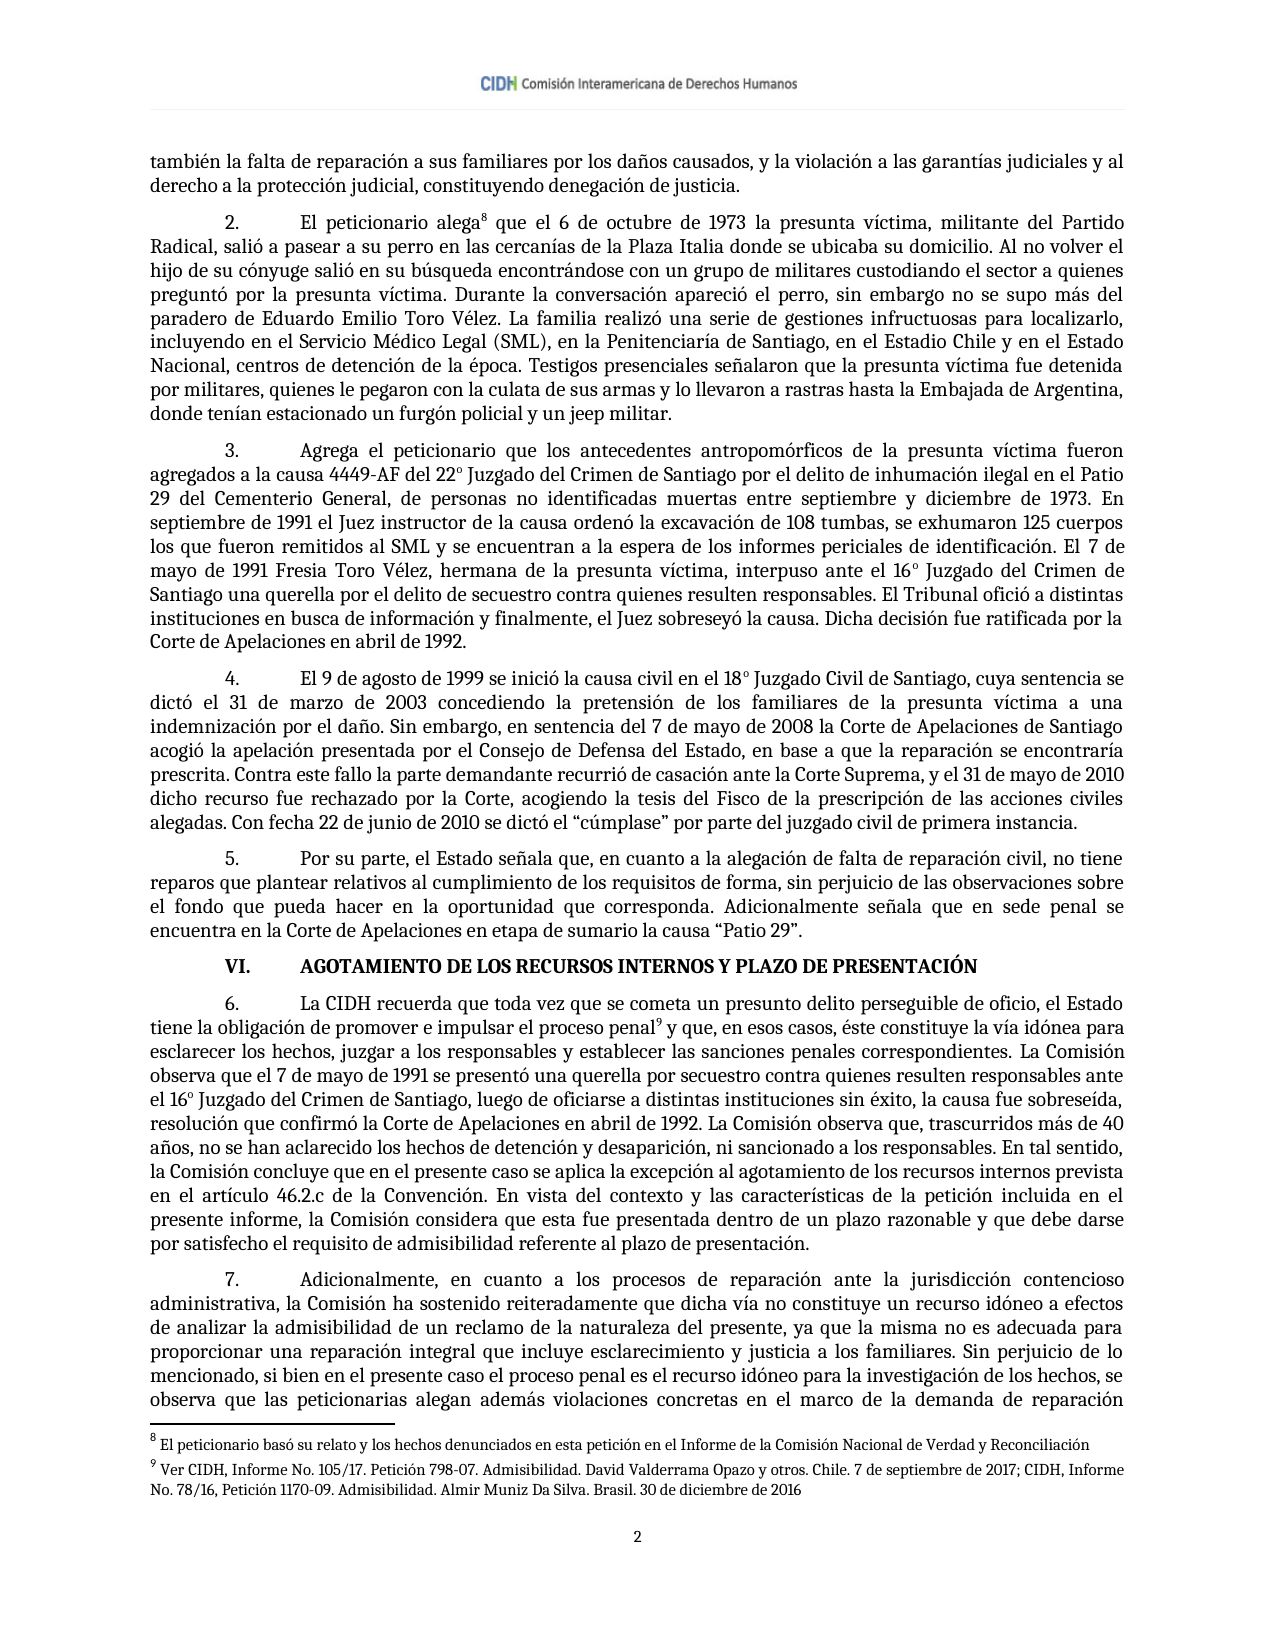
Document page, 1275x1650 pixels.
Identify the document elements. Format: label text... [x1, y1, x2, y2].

picture [475, 75, 800, 93]
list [150, 150, 1125, 198]
list El peticionario alega que el 6 de octubre de 1973 la presunta víctima, militante del Partido Radical, salió a pasear a su perro en las cercanías de la Plaza Italia donde se ubicaba su domicilio. Al no volver el hijo de su cónyuge salió en su búsqueda encontrándose con un grupo de militares custodiando el sector a quienes preguntó por la presunta víctima. Durante la conversación apareció el perro, sin embargo no se supo más del paradero de Eduardo Emilio Toro Vélez. La familia realizó una serie de gestiones infructuosas para localizarlo, incluyendo en el Servicio Médico Legal (SML), en la Penitenciaría de Santiago, en el Estadio Chile y en el Estado Nacional, centros de detención de la época. Testigos presenciales señalaron que la presunta víctima fue detenida por militares, quienes le pegaron con la culata de sus armas y lo llevaron a rastras hasta la Embajada de Argentina, donde tenían estacionado un furgón policial y un jeep militar. [150, 210, 1125, 426]
text 6. La CIDH recuerda que toda vez que se cometa un presunto delito perseguible de oficio, el Estado tiene la obligación de promover e impulsar el proceso penal y que, en esos casos, éste constituye la vía idónea para esclarecer los hechos, juzgar a los responsables y establecer las sanciones penales correspondientes. La Comisión observa que el 7 de mayo de 1991 se presentó una querella por secuestro contra quienes resulten responsables ante el 16o Juzgado del Crimen de Santiago, luego de oficiarse a distintas instituciones sin éxito, la causa fue sobreseída, resolución que confirmó la Corte de Apelaciones en abril de 1992. La Comisión observa que, trascurridos más de 40 años, no se han aclarecido los hechos de detención y desaparición, ni sancionado a los responsables. En tal sentido, la Comisión concluye que en el presente caso se aplica la excepción al agotamiento de los recursos internos prevista en el artículo 46.2.c de la Convención. En vista del contexto y las características de la petición incluida en el presente informe, la Comisión considera que esta fue presentada dentro de un plazo razonable y que debe darse por satisfecho el requisito de admisibilidad referente al plazo de presentación. [150, 992, 1125, 1255]
text VI. AGOTAMIENTO DE LOS RECURSOS INTERNOS Y PLAZO DE PRESENTACIÓN [225, 955, 1125, 979]
list El 9 de agosto de 1999 se inició la causa civil en el 18o Juzgado Civil de Santiago, cuya sentencia se dictó el 31 de marzo de 2003 concediendo la pretensión de los familiares de la presunta víctima a una indemnización por el daño. Sin embargo, en sentencia del 7 de mayo de 2008 la Corte de Apelaciones de Santiago acogió la apelación presentada por el Consejo de Defensa del Estado, en base a que la reparación se encontraría prescrita. Contra este fallo la parte demandante recurrió de casación ante la Corte Suprema, y el 31 de mayo de 2010 dicho recurso fue rechazado por la Corte, acogiendo la tesis del Fisco de la prescripción de las acciones civiles alegadas. Con fecha 22 de junio de 2010 se dictó el “cúmplase” por parte del juzgado civil de primera instancia. [150, 667, 1125, 834]
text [150, 1268, 1125, 1411]
list Por su parte, el Estado señala que, en cuanto a la alegación de falta de reparación civil, no tiene reparos que plantear relativos al cumplimiento de los requisitos de forma, sin perjuicio de las observaciones sobre el fondo que pueda hacer en la oportunidad que corresponda. Adicionalmente señala que en sede penal se encuentra en la Corte de Apelaciones en etapa de sumario la causa “Patio 29”. [150, 847, 1125, 943]
list Agrega el peticionario que los antecedentes antropomórficos de la presunta víctima fueron agregados a la causa 4449-AF del 22o Juzgado del Crimen de Santiago por el delito de inhumación ilegal en el Patio 29 del Cementerio General, de personas no identificadas muertas entre septiembre y diciembre de 1973. En septiembre de 1991 el Juez instructor de la causa ordenó la excavación de 108 tumbas, se exhumaron 125 cuerpos los que fueron remitidos al SML y se encuentran a la espera de los informes periciales de identificación. El 7 de mayo de 1991 Fresia Toro Vélez, hermana de la presunta víctima, interpuso ante el 16o Juzgado del Crimen de Santiago una querella por el delito de secuestro contra quienes resulten responsables. El Tribunal ofició a distintas instituciones en busca de información y finalmente, el Juez sobreseyó la causa. Dicha decisión fue ratificada por la Corte de Apelaciones en abril de 1992. [150, 438, 1125, 654]
